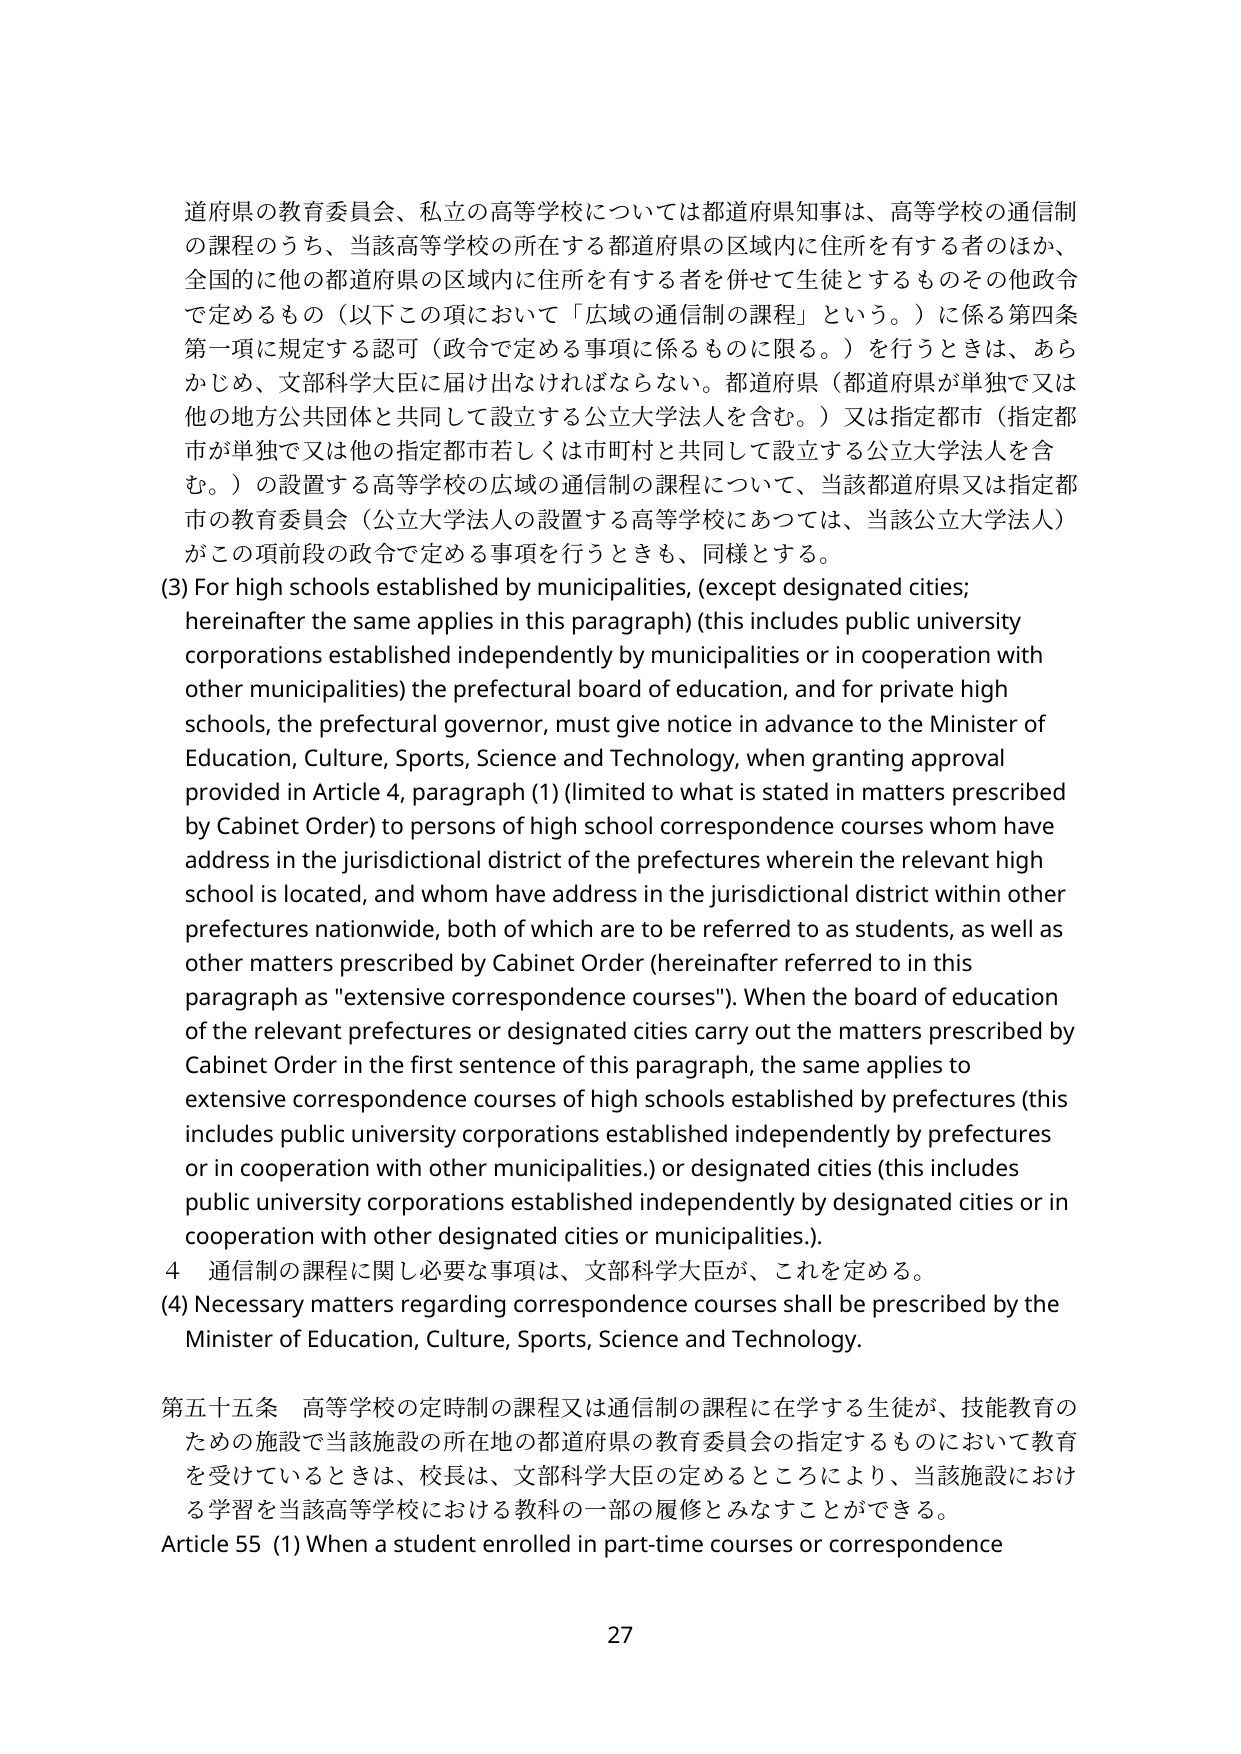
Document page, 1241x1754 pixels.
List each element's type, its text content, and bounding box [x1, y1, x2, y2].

text (4) Necessary matters regarding correspondence courses shall be prescribed by the Minister of Education, Culture, Sports, Science and Technology. [161, 1287, 1079, 1355]
text 第五十五条 高等学校の定時制の課程又は通信制の課程に在学する生徒が、技能教育のための施設で当該施設の所在地の都道府県の教育委員会の指定するものにおいて教育を受けているときは、校長は、文部科学大臣の定めるところにより、当該施設における学習を当該高等学校における教科の一部の履修とみなすことができる。 [161, 1389, 1079, 1526]
text ４ 通信制の課程に関し必要な事項は、文部科学大臣が、これを定める。 [161, 1253, 1079, 1287]
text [161, 1526, 1079, 1560]
text (3) For high schools established by municipalities, (except designated cities; hereinafter the same applies in this paragraph) (this includes public university corporations established independently by municipalities or in cooperation with other municipalities) the prefectural board of education, and for private high schools, the prefectural governor, must give notice in advance to the Minister of Education, Culture, Sports, Science and Technology, when granting approval provided in Article 4, paragraph (1) (limited to what is stated in matters prescribed by Cabinet Order) to persons of high school correspondence courses whom have address in the jurisdictional district of the prefectures wherein the relevant high school is located, and whom have address in the jurisdictional district within other prefectures nationwide, both of which are to be referred to as students, as well as other matters prescribed by Cabinet Order (hereinafter referred to in this paragraph as "extensive correspondence courses"). When the board of education of the relevant prefectures or designated cities carry out the matters prescribed by Cabinet Order in the first sentence of this paragraph, the same applies to extensive correspondence courses of high schools established by prefectures (this includes public university corporations established independently by prefectures or in cooperation with other municipalities.) or designated cities (this includes public university corporations established independently by designated cities or in cooperation with other designated cities or municipalities.). [161, 569, 1079, 1253]
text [161, 194, 1079, 569]
